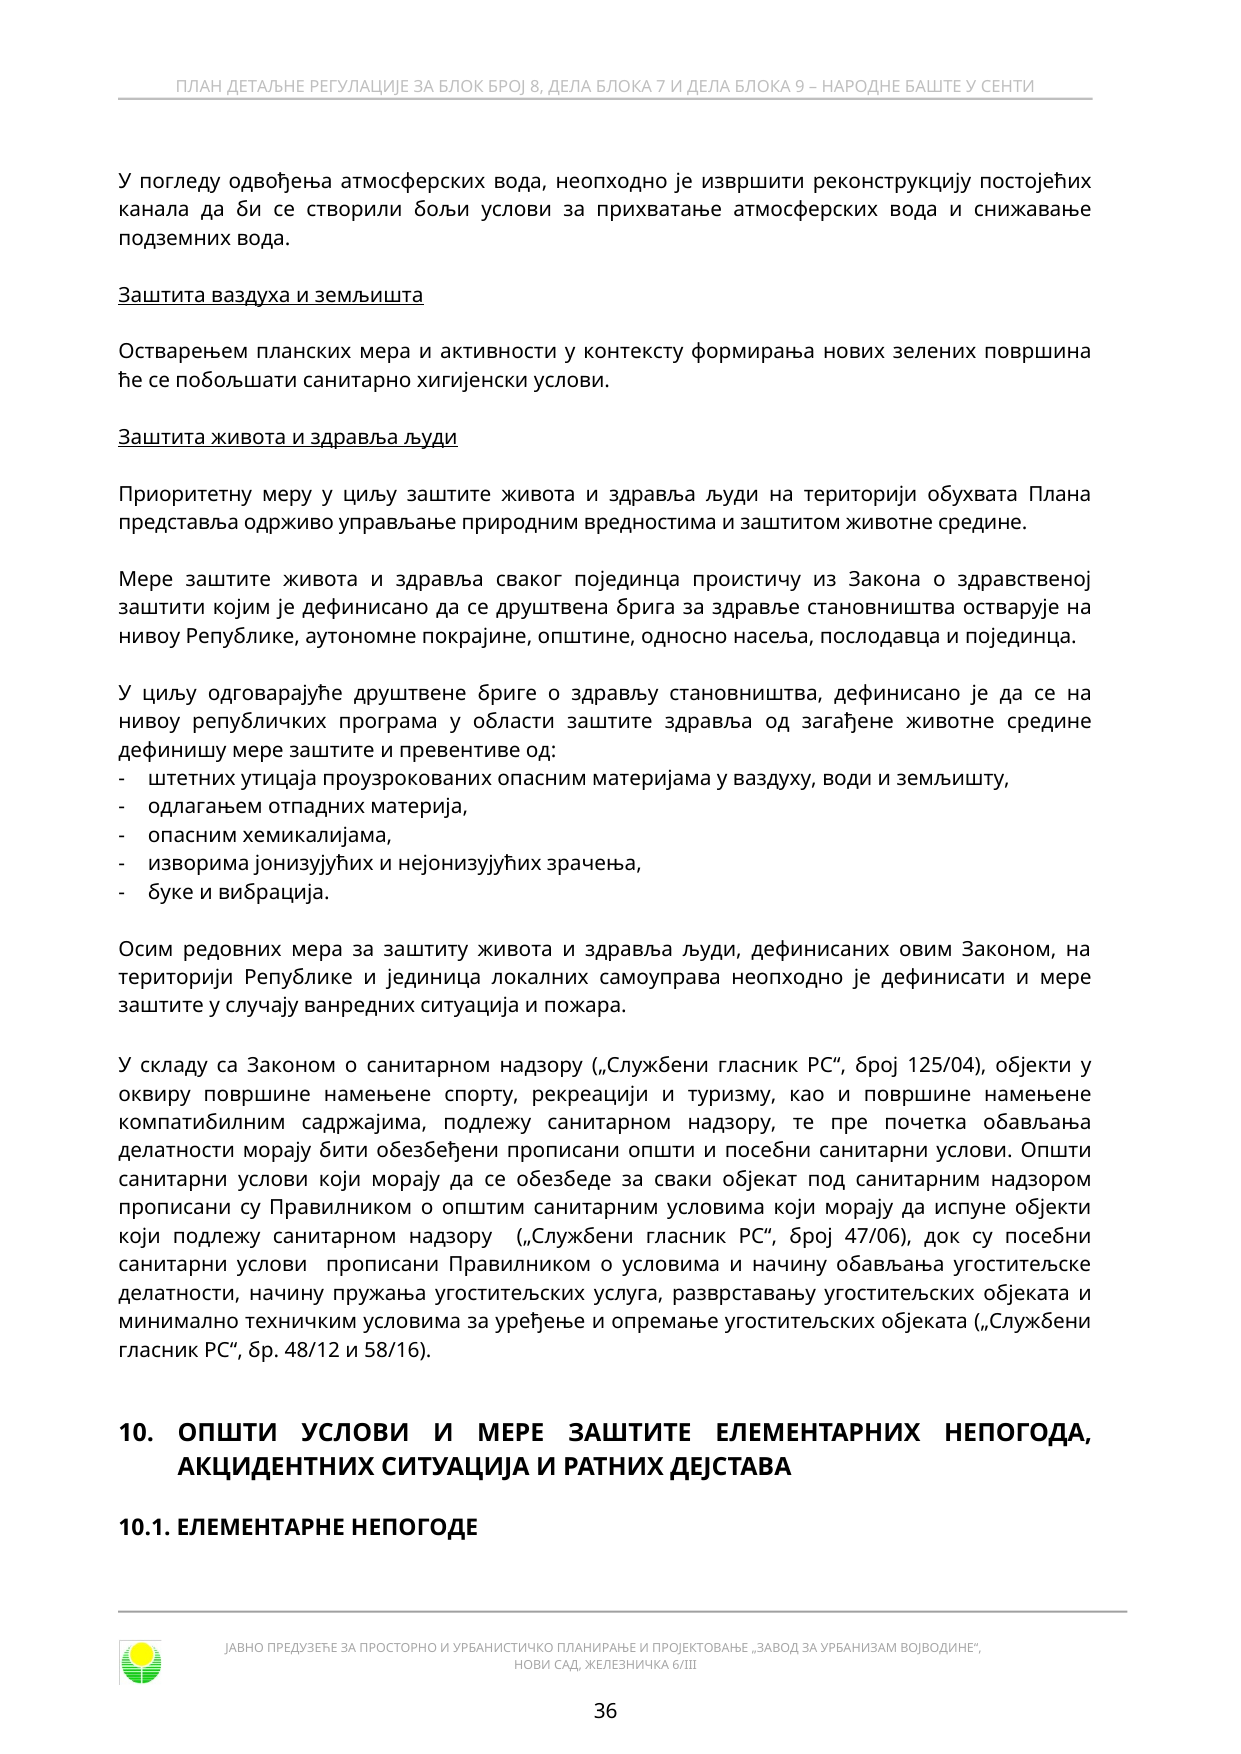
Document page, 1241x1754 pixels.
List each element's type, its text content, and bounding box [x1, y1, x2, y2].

text Приоритетну меру у циљу заштите живота и здравља људи на територији обухвата Плана представља одрживо управљање природним вредностима и заштитом животне средине. [118, 479, 1092, 536]
list опасним хемикалијама, [118, 820, 1092, 848]
picture [117, 1639, 161, 1683]
text Мере заштите живота и здравља сваког појединца проистичу из Закона о здравственој заштити којим је дефинисано да се друштвена брига за здравље становништва остварује на нивоу Републике, аутономне покрајине, општине, односно насеља, послодавца и појединца. [118, 564, 1092, 649]
text Заштита ваздуха и земљишта [118, 280, 1092, 308]
list изворима јонизујућих и нејонизујућих зрачења, [118, 848, 1092, 877]
text У циљу одговарајуће друштвене бриге о здрављу становништва, дефинисано је да се на нивоу републичких програма у области заштите здравља од загађене животне средине дефинишу мере заштите и превентиве од: [118, 678, 1092, 763]
subtitle 10. ОПШТИ УСЛОВИ И МЕРЕ ЗАШТИТЕ ЕЛЕМЕНТАРНИХ НЕПОГОДА, АКЦИДЕНТНИХ СИТУАЦИЈА И РАТНИХ ДЕЈСТАВА [118, 1414, 1092, 1482]
list буке и вибрација. [118, 877, 1092, 905]
text Остварењем планских мера и активности у контексту формирања нових зелених површина ће се побољшати санитарно хигијенски услови. [118, 337, 1092, 393]
list У складу са Законом о санитарном надзору („Службени гласник РС“, број 125/04), објекти у оквиру површине намењене спорту, рекреацији и туризму, као и површине намењене компатибилним садржајима, подлежу санитарном надзору, те пре почетка обављања делатности морају бити обезбеђени прописани општи и посебни санитарни услови. Општи санитарни услови који морају да се обезбеде за сваки објекат под санитарним надзором прописани су Правилником о општим санитарним условима који морају да испуне објекти који подлежу санитарном надзору („Службени гласник РС“, број 47/06), док су посебни санитарни услови прописани Правилником о условима и начину обављања угоститељске делатности, начину пружања угоститељских услуга, разврставању угоститељских објеката и минимално техничким условима за уређење и опремање угоститељских објеката („Службени гласник РС“, бр. 48/12 и 58/16). [118, 1050, 1092, 1363]
text Заштита живота и здравља људи [118, 422, 1092, 450]
list одлагањем отпадних материја, [118, 792, 1092, 820]
subtitle 10.1. ЕЛЕМЕНТАРНЕ НЕПОГОДЕ [118, 1511, 1092, 1542]
list штетних утицаја проузрокованих опасним материјама у ваздуху, води и земљишту, [118, 763, 1092, 792]
text Осим редовних мера за заштиту живота и здравља људи, дефинисаних овим Законом, на територији Републике и јединица локалних самоуправа неопходно је дефинисати и мере заштите у случају ванредних ситуација и пожара. [118, 934, 1092, 1019]
text У погледу одвођења атмосферских вода, неопходно је извршити реконструкцију постојећих канала да би се створили бољи услови за прихватање атмосферских вода и снижавање подземних вода. [118, 166, 1092, 251]
